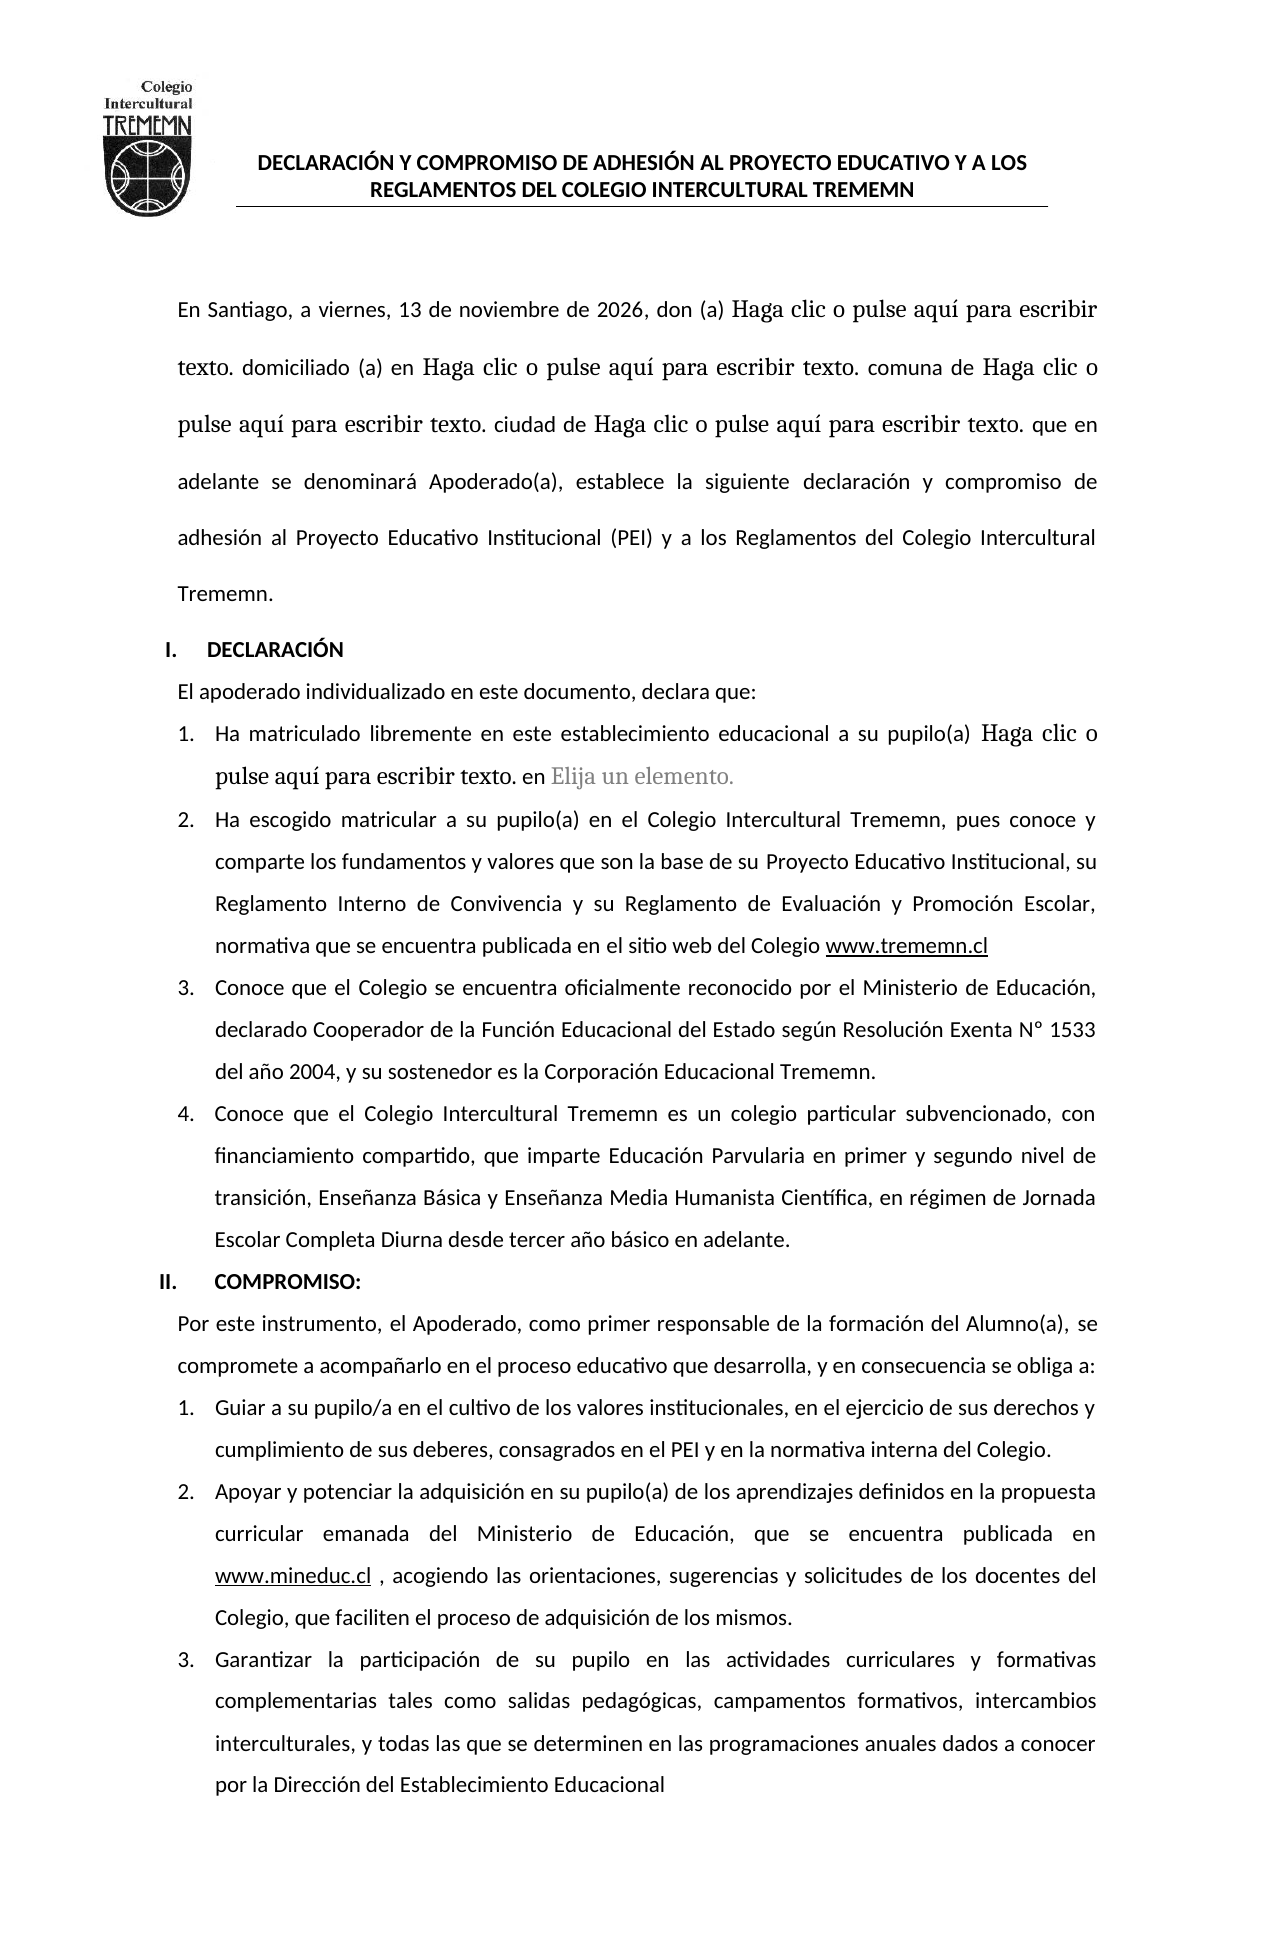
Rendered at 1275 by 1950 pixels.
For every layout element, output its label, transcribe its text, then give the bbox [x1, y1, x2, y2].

list DECLARACIÓN [177, 635, 1098, 663]
picture [83, 72, 215, 223]
list Ha escogido matricular a su pupilo(a) en el Colegio Intercultural Trememn, pues conoce y comparte los fundamentos y valores que son la base de su Proyecto Educativo Institucional, su Reglamento Interno de Convivencia y su Reglamento de Evaluación y Promoción Escolar, normativa que se encuentra publicada en el sitio web del Colegio www.trememn.cl [177, 805, 1098, 959]
list Apoyar y potenciar la adquisición en su pupilo(a) de los aprendizajes definidos en la propuesta curricular emanada del Ministerio de Educación, que se encuentra publicada en www.mineduc.cl , acogiendo las orientaciones, sugerencias y solicitudes de los docentes del Colegio, que faciliten el proceso de adquisición de los mismos. [177, 1477, 1098, 1631]
text DECLARACIÓN Y COMPROMISO DE ADHESIÓN AL PROYECTO EDUCATIVO Y A LOS REGLAMENTOS DEL COLEGIO INTERCULTURAL TREMEMN [236, 148, 1048, 206]
text Por este instrumento, el Apoderado, como primer responsable de la formación del Alumno(a), se compromete a acompañarlo en el proceso educativo que desarrolla, y en consecuencia se obliga a: [177, 1309, 1098, 1379]
text En Santiago, a miércoles, 22 de agosto de 2018, don (a) domiciliado (a) en comuna de ciudad de que en adelante se denominará Apoderado(a), establece la siguiente declaración y compromiso de adhesión al Proyecto Educativo Institucional (PEI) y a los Reglamentos del Colegio Intercultural Trememn. [177, 295, 1098, 607]
list Conoce que el Colegio se encuentra oficialmente reconocido por el Ministerio de Educación, declarado Cooperador de la Función Educacional del Estado según Resolución Exenta Nº 1533 del año 2004, y su sostenedor es la Corporación Educacional Trememn. [177, 973, 1098, 1085]
text El apoderado individualizado en este documento, declara que: [177, 677, 1098, 705]
list COMPROMISO: [177, 1267, 1098, 1295]
list Ha matriculado libremente en este establecimiento educacional a su pupilo(a) en [177, 719, 1098, 791]
list Guiar a su pupilo/a en el cultivo de los valores institucionales, en el ejercicio de sus derechos y cumplimiento de sus deberes, consagrados en el PEI y en la normativa interna del Colegio. [177, 1393, 1098, 1463]
list Garantizar la participación de su pupilo en las actividades curriculares y formativas complementarias tales como salidas pedagógicas, campamentos formativos, intercambios interculturales, y todas las que se determinen en las programaciones anuales dados a conocer por la Dirección del Establecimiento Educacional [177, 1645, 1098, 1799]
list Conoce que el Colegio Intercultural Trememn es un colegio particular subvencionado, con financiamiento compartido, que imparte Educación Parvularia en primer y segundo nivel de transición, Enseñanza Básica y Enseñanza Media Humanista Científica, en régimen de Jornada Escolar Completa Diurna desde tercer año básico en adelante. [177, 1099, 1098, 1253]
